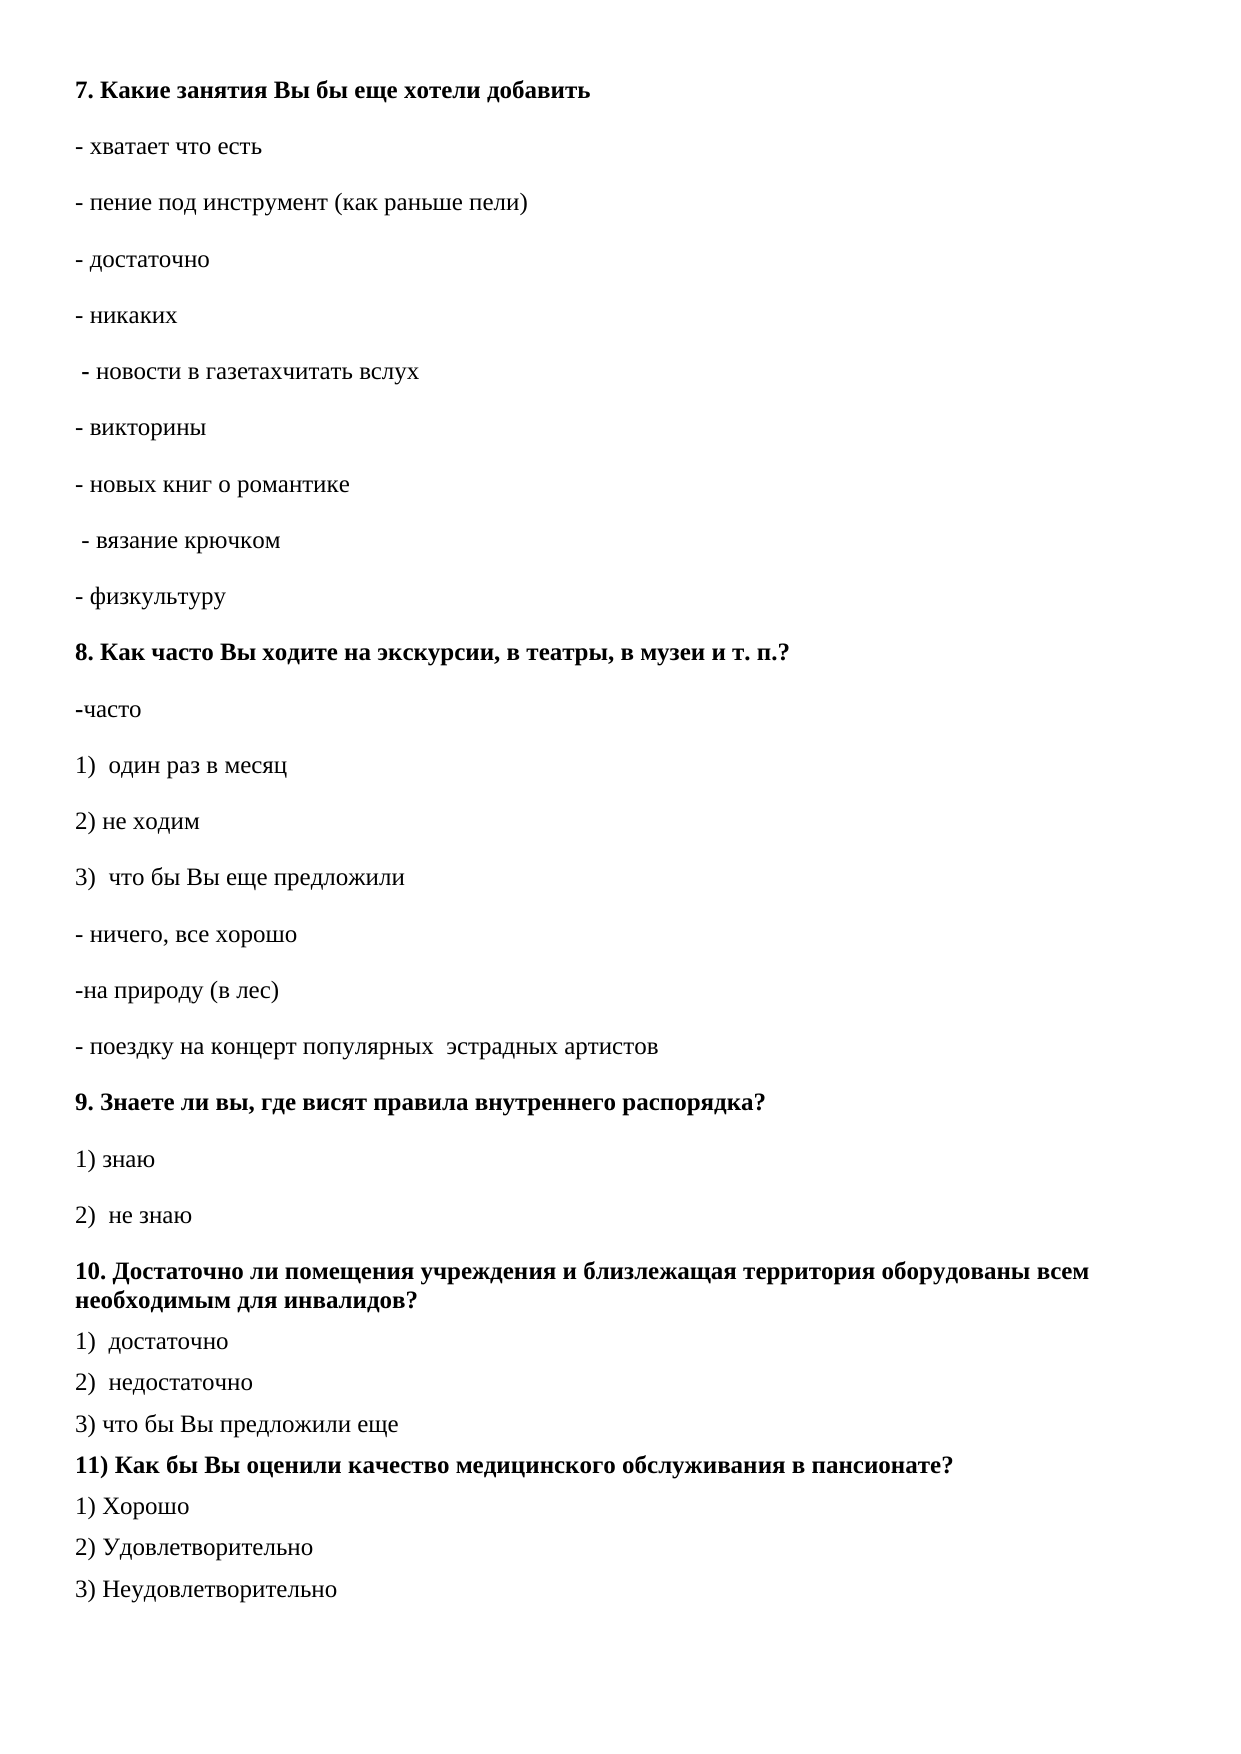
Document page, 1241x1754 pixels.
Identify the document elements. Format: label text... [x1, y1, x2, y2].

text -часто [75, 694, 1165, 722]
text 1) один раз в месяц [75, 750, 1165, 779]
text - физкультуру [75, 581, 1165, 610]
text - ничего, все хорошо [75, 919, 1165, 947]
text 3) Неудовлетворительно [75, 1574, 1165, 1602]
text 1) достаточно [75, 1326, 1165, 1355]
text - пение под инструмент (как раньше пели) [75, 187, 1165, 216]
text -на природу (в лес) [75, 975, 1165, 1004]
text - викторины [75, 412, 1165, 441]
text - поездку на концерт популярных эстрадных артистов [75, 1031, 1165, 1060]
text 10. Достаточно ли помещения учреждения и близлежащая территория оборудованы всем необходимым для инвалидов? [75, 1256, 1165, 1314]
text - вязание крючком [75, 525, 1165, 554]
text - хватает что есть [75, 131, 1165, 160]
text 3) что бы Вы еще предложили [75, 862, 1165, 891]
text 8. Как часто Вы ходите на экскурсии, в театры, в музеи и т. п.? [75, 637, 1165, 666]
text 2) не ходим [75, 806, 1165, 835]
text 2) не знаю [75, 1200, 1165, 1229]
text 9. Знаете ли вы, где висят правила внутреннего распорядка? [75, 1087, 1165, 1116]
text - новости в газетахчитать вслух [75, 356, 1165, 385]
text - достаточно [75, 244, 1165, 272]
text 1) Хорошо [75, 1491, 1165, 1520]
text - новых книг о романтике [75, 469, 1165, 497]
text 11) Как бы Вы оценили качество медицинского обслуживания в пансионате? [75, 1450, 1165, 1479]
text 7. Какие занятия Вы бы еще хотели добавить [75, 75, 1165, 104]
text 2) Удовлетворительно [75, 1532, 1165, 1561]
text 1) знаю [75, 1144, 1165, 1172]
text 2) недостаточно [75, 1367, 1165, 1396]
text 3) что бы Вы предложили еще [75, 1409, 1165, 1437]
text - никаких [75, 300, 1165, 329]
